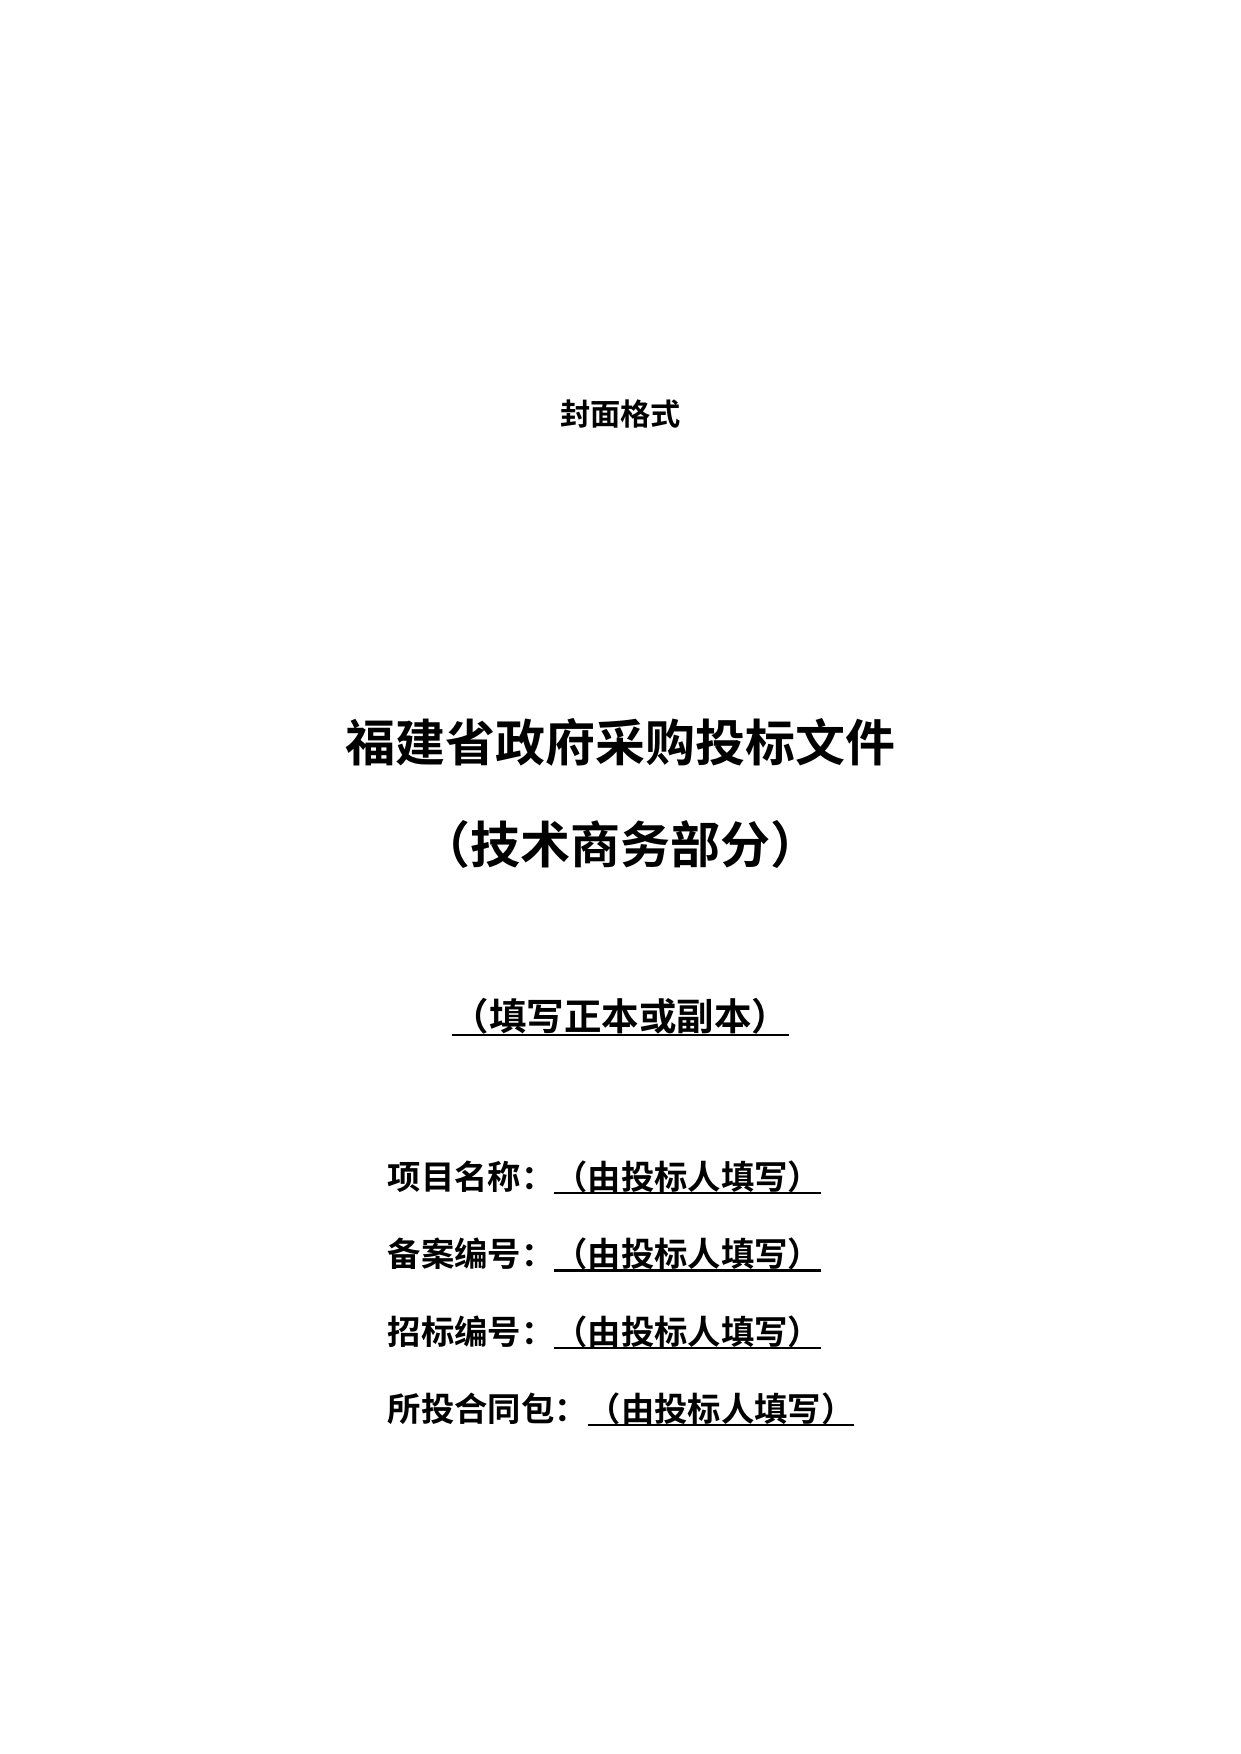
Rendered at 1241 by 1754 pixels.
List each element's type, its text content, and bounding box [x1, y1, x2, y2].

text 所投合同包：（由投标人填写） [187, 1383, 1053, 1431]
text 备案编号：（由投标人填写） [187, 1228, 1053, 1276]
text 福建省政府采购投标文件 [187, 704, 1053, 776]
text 项目名称：（由投标人填写） [187, 1151, 1053, 1199]
text （技术商务部分） [187, 805, 1053, 878]
text 封面格式 [187, 390, 1053, 434]
text （填写正本或副本） [187, 987, 1053, 1041]
text 招标编号：（由投标人填写） [187, 1305, 1053, 1354]
